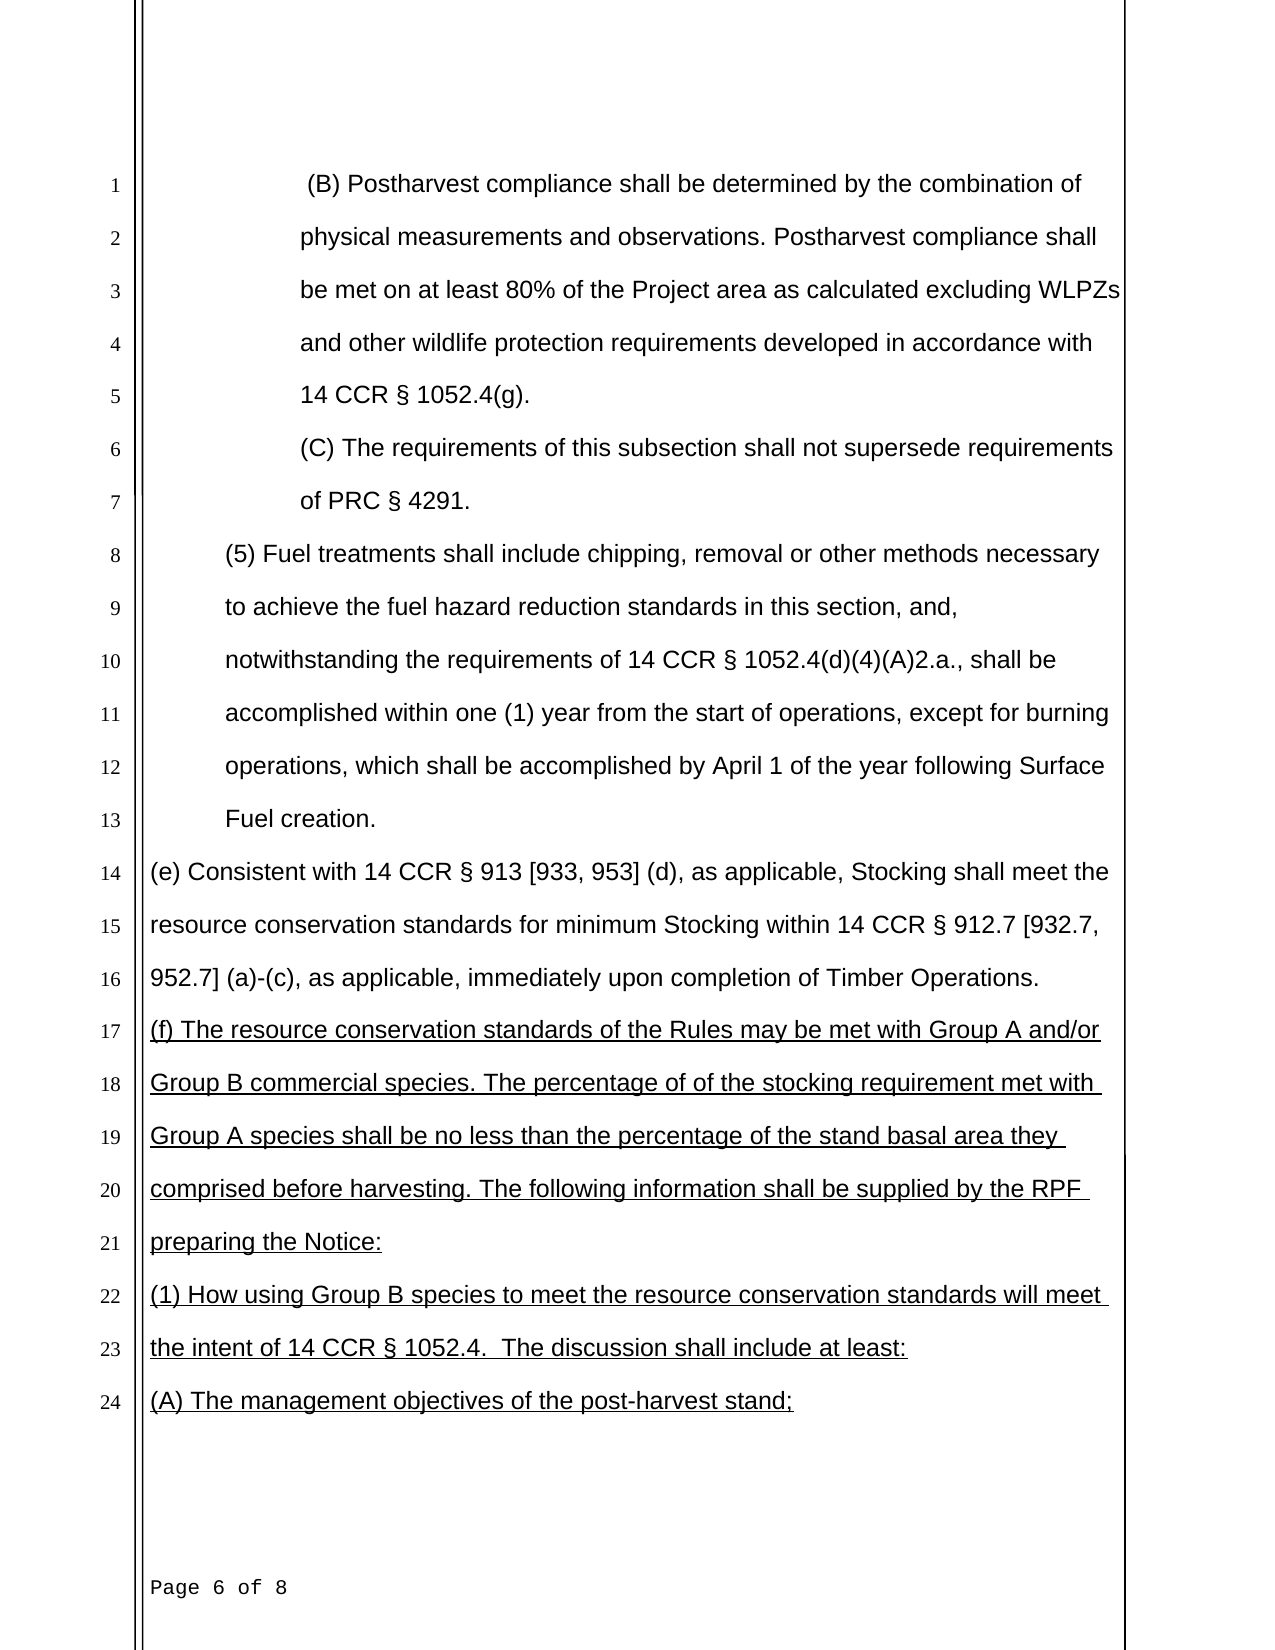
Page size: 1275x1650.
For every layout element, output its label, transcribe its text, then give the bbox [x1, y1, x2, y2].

text (C) The requirements of this subsection shall not supersede requirements of PRC § 4291. [300, 414, 1125, 520]
text (5) Fuel treatments shall include chipping, removal or other methods necessary to achieve the fuel hazard reduction standards in this section, and, notwithstanding the requirements of 14 CCR § 1052.4(d)(4)(A)2.a., shall be accomplished within one (1) year from the start of operations, except for burning operations, which shall be accomplished by April 1 of the year following Surface Fuel creation. [225, 520, 1125, 838]
text (1) How using Group B species to meet the resource conservation standards will meet the intent of 14 CCR § 1052.4. The discussion shall include at least: [150, 1261, 1125, 1367]
text (B) Postharvest compliance shall be determined by the combination of physical measurements and observations. Postharvest compliance shall be met on at least 80% of the Project area as calculated excluding WLPZs and other wildlife protection requirements developed in accordance with 14 CCR § 1052.4(g). [300, 150, 1125, 414]
text (e) Consistent with 14 CCR § 913 [933, 953] (d), as applicable, Stocking shall meet the resource conservation standards for minimum Stocking within 14 CCR § 912.7 [932.7, 952.7] (a)-(c), as applicable, immediately upon completion of Timber Operations. [150, 838, 1125, 997]
text (A) The management objectives of the post-harvest stand; [150, 1367, 1125, 1420]
text (f) The resource conservation standards of the Rules may be met with Group A and/or Group B commercial species. The percentage of of the stocking requirement met with Group A species shall be no less than the percentage of the stand basal area they comprised before harvesting. The following information shall be supplied by the RPF preparing the Notice: [150, 997, 1125, 1261]
